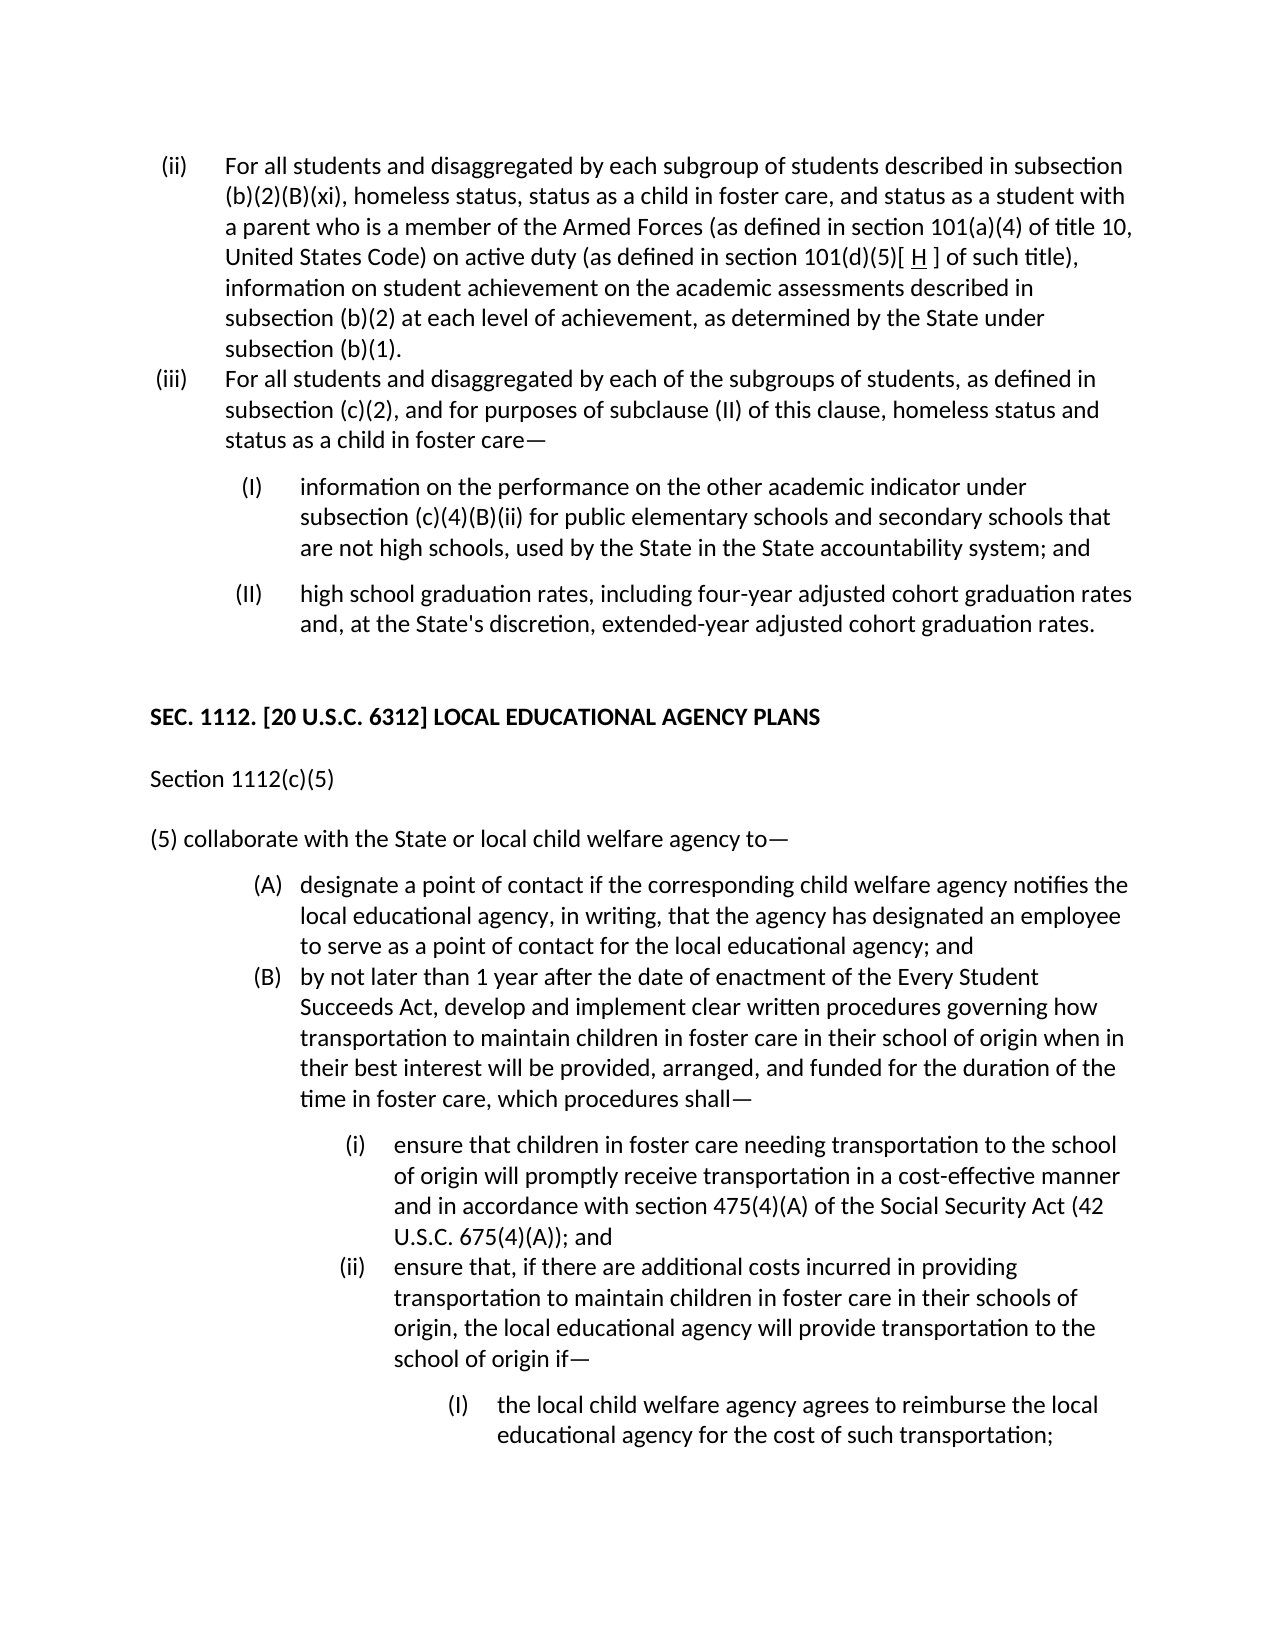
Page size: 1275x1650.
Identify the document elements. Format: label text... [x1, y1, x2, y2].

list For all students and disaggregated by each subgroup of students described in subsection (b)(2)(B)(xi), homeless status, status as a child in foster care, and status as a student with a parent who is a member of the Armed Forces (as defined in section 101(a)(4) of title 10, United States Code) on active duty (as defined in section 101(d)(5)[ H ] of such title), information on student achievement on the academic assessments described in subsection (b)(2) at each level of achievement, as determined by the State under subsection (b)(1). [187, 150, 1134, 364]
list the local child welfare agency agrees to reimburse the local educational agency for the cost of such transportation; [469, 1389, 1134, 1450]
list For all students and disaggregated by each of the subgroups of students, as defined in subsection (c)(2), and for purposes of subclause (II) of this clause, homeless status and status as a child in foster care— [187, 364, 1134, 455]
list ensure that, if there are additional costs incurred in providing transportation to maintain children in foster care in their schools of origin, the local educational agency will provide transportation to the school of origin if— [366, 1251, 1134, 1373]
list ensure that children in foster care needing transportation to the school of origin will promptly receive transportation in a cost-effective manner and in accordance with section 475(4)(A) of the Social Security Act (42 U.S.C. 675(4)(A)); and [366, 1129, 1134, 1251]
subtitle SEC. 1112. [20 U.S.C. 6312] LOCAL EDUCATIONAL AGENCY PLANS [150, 702, 1134, 732]
list high school graduation rates, including four-year adjusted cohort graduation rates and, at the State's discretion, extended-year adjusted cohort graduation rates. [262, 578, 1134, 639]
list information on the performance on the other academic indicator under subsection (c)(4)(B)(ii) for public elementary schools and secondary schools that are not high schools, used by the State in the State accountability system; and [262, 471, 1134, 562]
text (5) collaborate with the State or local child welfare agency to— [150, 823, 1134, 854]
list designate a point of contact if the corresponding child welfare agency notifies the local educational agency, in writing, that the agency has designated an employee to serve as a point of contact for the local educational agency; and [253, 869, 1134, 961]
list by not later than 1 year after the date of enactment of the Every Student Succeeds Act, develop and implement clear written procedures governing how transportation to maintain children in foster care in their school of origin when in their best interest will be provided, arranged, and funded for the duration of the time in foster care, which procedures shall— [253, 961, 1134, 1114]
subtitle Section 1112(c)(5) [150, 764, 1134, 794]
